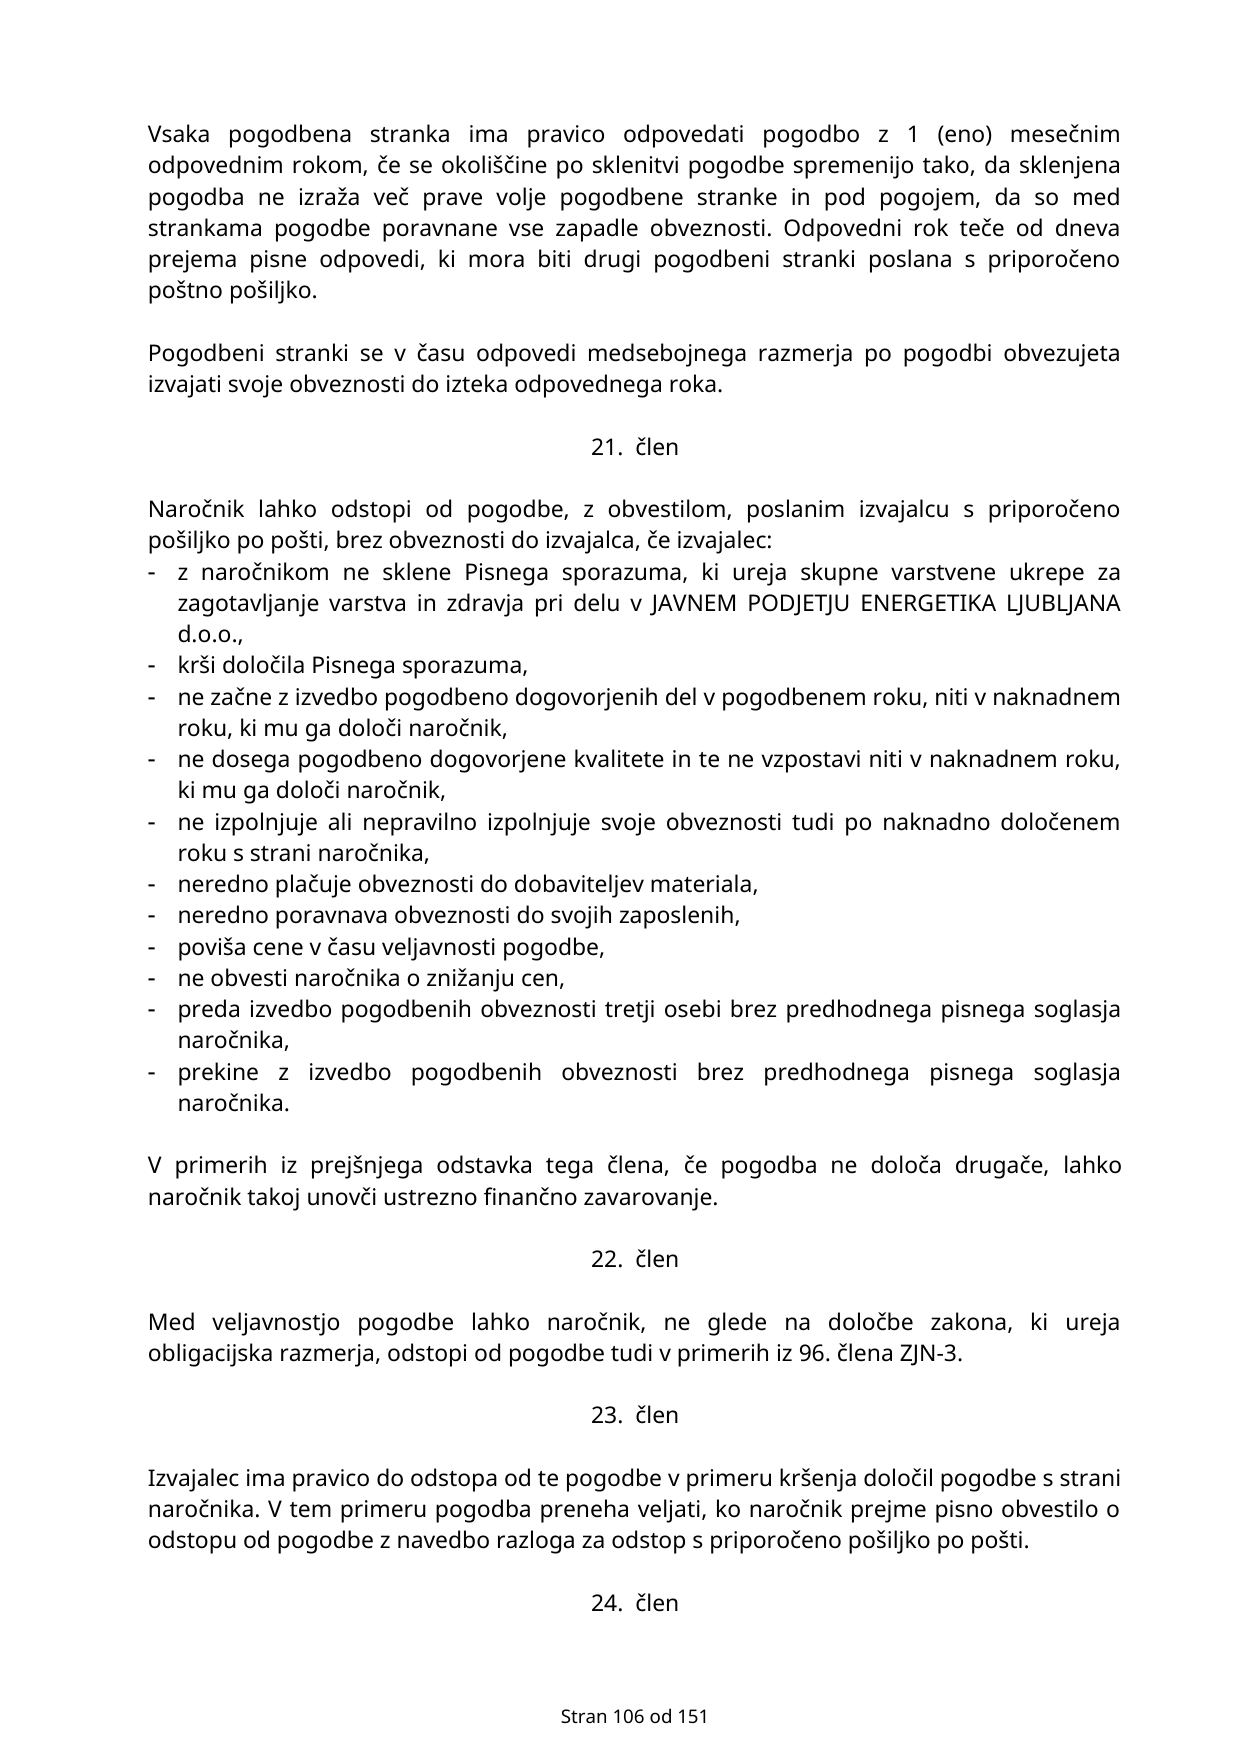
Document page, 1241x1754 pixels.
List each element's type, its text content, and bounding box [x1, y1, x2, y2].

list poviša cene v času veljavnosti pogodbe, [148, 931, 1122, 962]
list ne izpolnjuje ali nepravilno izpolnjuje svoje obveznosti tudi po naknadno določenem roku s strani naročnika, [148, 806, 1122, 868]
list ne dosega pogodbeno dogovorjene kvalitete in te ne vzpostavi niti v naknadnem roku, ki mu ga določi naročnik, [148, 743, 1122, 806]
list člen [148, 1243, 1122, 1274]
list člen [148, 1399, 1122, 1431]
list člen [148, 1587, 1122, 1618]
list ne začne z izvedbo pogodbeno dogovorjenih del v pogodbenem roku, niti v naknadnem roku, ki mu ga določi naročnik, [148, 681, 1122, 743]
list prekine z izvedbo pogodbenih obveznosti brez predhodnega pisnega soglasja naročnika. [148, 1056, 1122, 1118]
list z naročnikom ne sklene Pisnega sporazuma, ki ureja skupne varstvene ukrepe za zagotavljanje varstva in zdravja pri delu v JAVNEM PODJETJU ENERGETIKA LJUBLJANA d.o.o., [148, 556, 1122, 649]
list ne obvesti naročnika o znižanju cen, [148, 962, 1122, 993]
list neredno poravnava obveznosti do svojih zaposlenih, [148, 899, 1122, 931]
list člen [148, 431, 1122, 462]
text Pogodbeni stranki se v času odpovedi medsebojnega razmerja po pogodbi obvezujeta izvajati svoje obveznosti do izteka odpovednega roka. [148, 337, 1122, 399]
text Med veljavnostjo pogodbe lahko naročnik, ne glede na določbe zakona, ki ureja obligacijska razmerja, odstopi od pogodbe tudi v primerih iz 96. člena ZJN-3. [148, 1306, 1122, 1368]
text Naročnik lahko odstopi od pogodbe, z obvestilom, poslanim izvajalcu s priporočeno pošiljko po pošti, brez obveznosti do izvajalca, če izvajalec: [148, 493, 1122, 556]
text Vsaka pogodbena stranka ima pravico odpovedati pogodbo z 1 (eno) mesečnim odpovednim rokom, če se okoliščine po sklenitvi pogodbe spremenijo tako, da sklenjena pogodba ne izraža več prave volje pogodbene stranke in pod pogojem, da so med strankama pogodbe poravnane vse zapadle obveznosti. Odpovedni rok teče od dneva prejema pisne odpovedi, ki mora biti drugi pogodbeni stranki poslana s priporočeno poštno pošiljko. [148, 118, 1122, 306]
list preda izvedbo pogodbenih obveznosti tretji osebi brez predhodnega pisnega soglasja naročnika, [148, 993, 1122, 1056]
list krši določila Pisnega sporazuma, [148, 649, 1122, 681]
text Izvajalec ima pravico do odstopa od te pogodbe v primeru kršenja določil pogodbe s strani naročnika. V tem primeru pogodba preneha veljati, ko naročnik prejme pisno obvestilo o odstopu od pogodbe z navedbo razloga za odstop s priporočeno pošiljko po pošti. [148, 1462, 1122, 1556]
text V primerih iz prejšnjega odstavka tega člena, če pogodba ne določa drugače, lahko naročnik takoj unovči ustrezno finančno zavarovanje. [148, 1149, 1122, 1212]
list neredno plačuje obveznosti do dobaviteljev materiala, [148, 868, 1122, 899]
